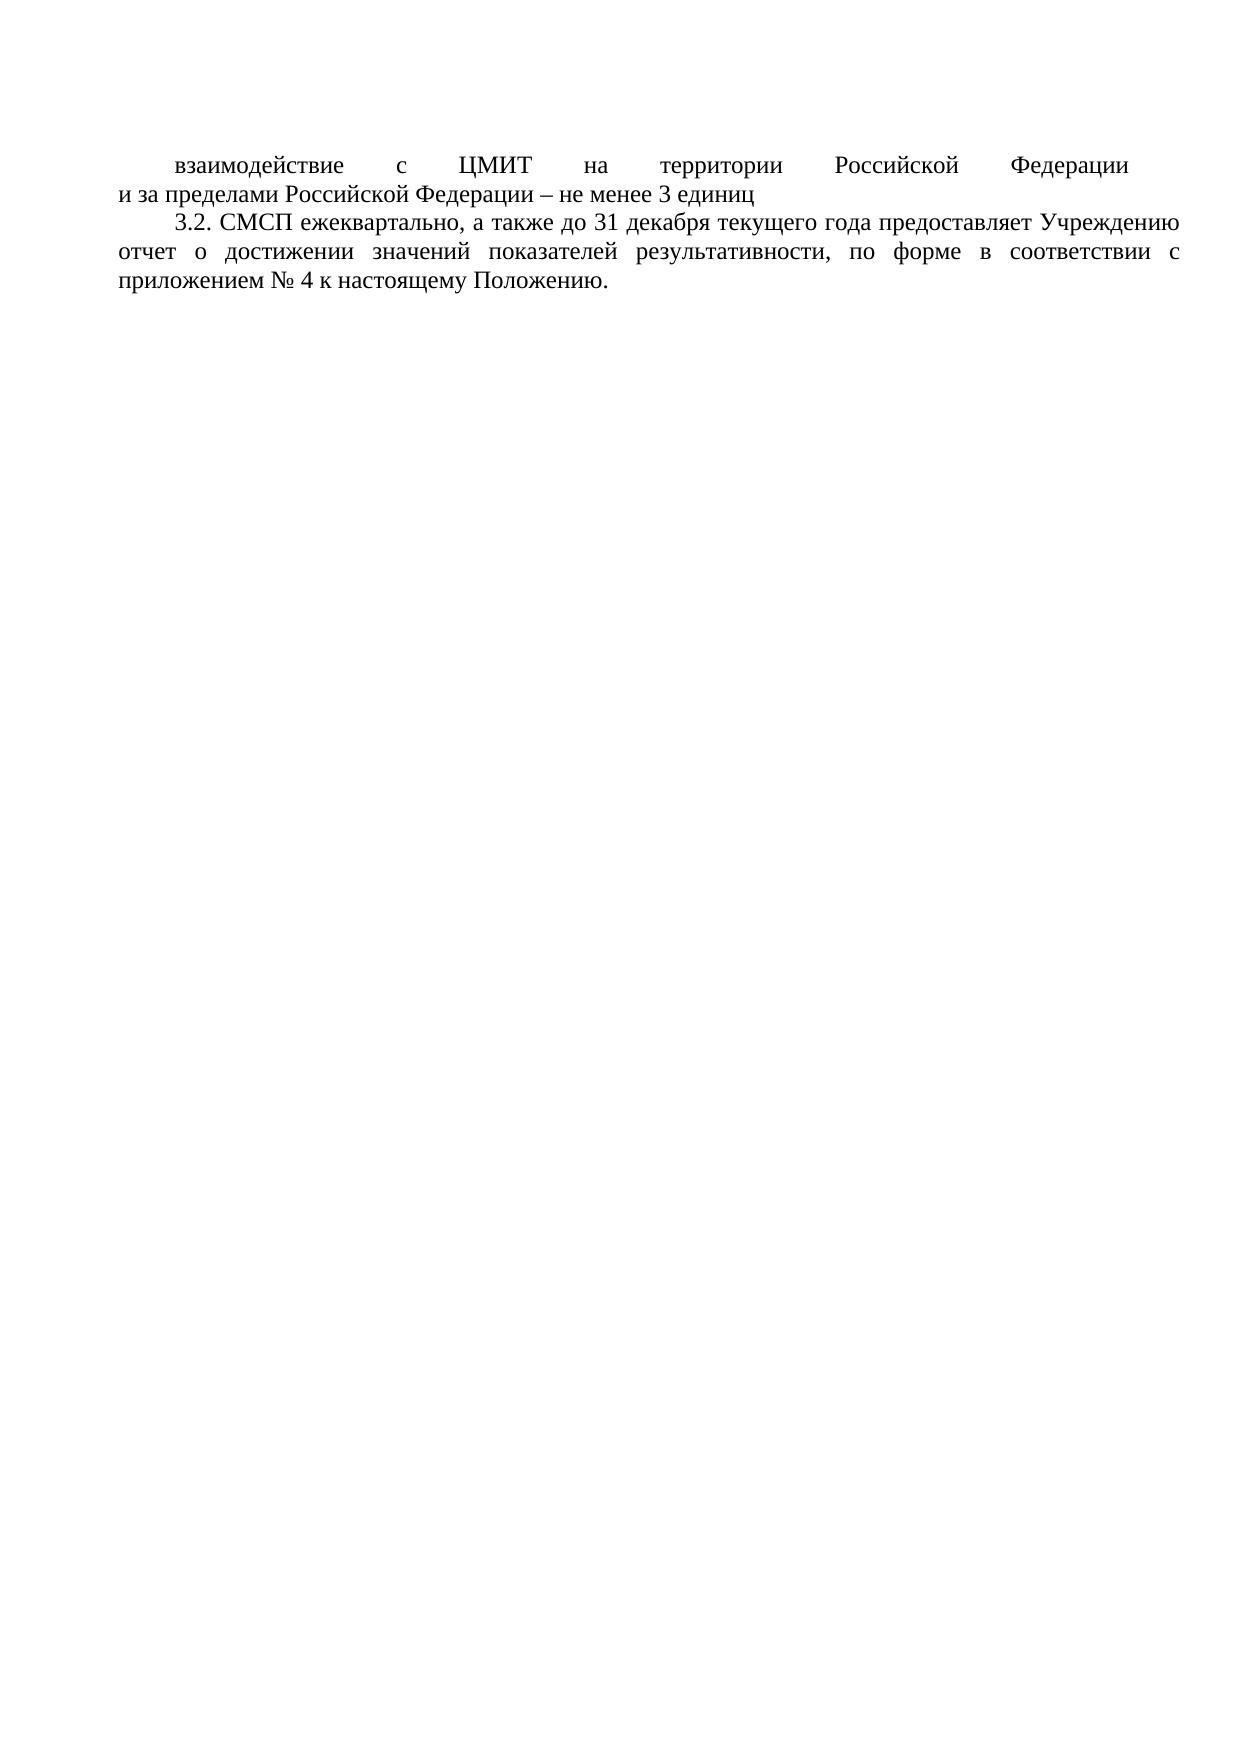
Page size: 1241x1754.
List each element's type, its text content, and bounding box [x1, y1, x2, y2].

text 3.2. СМСП ежеквартально, а также до 31 декабря текущего года предоставляет Учреждению отчет о достижении значений показателей результативности, по форме в соответствии с приложением № 4 к настоящему Положению. [118, 207, 1181, 294]
text взаимодействие с ЦМИТ на территории Российской Федерации и за пределами Российской Федерации – не менее 3 единиц [118, 150, 1181, 207]
